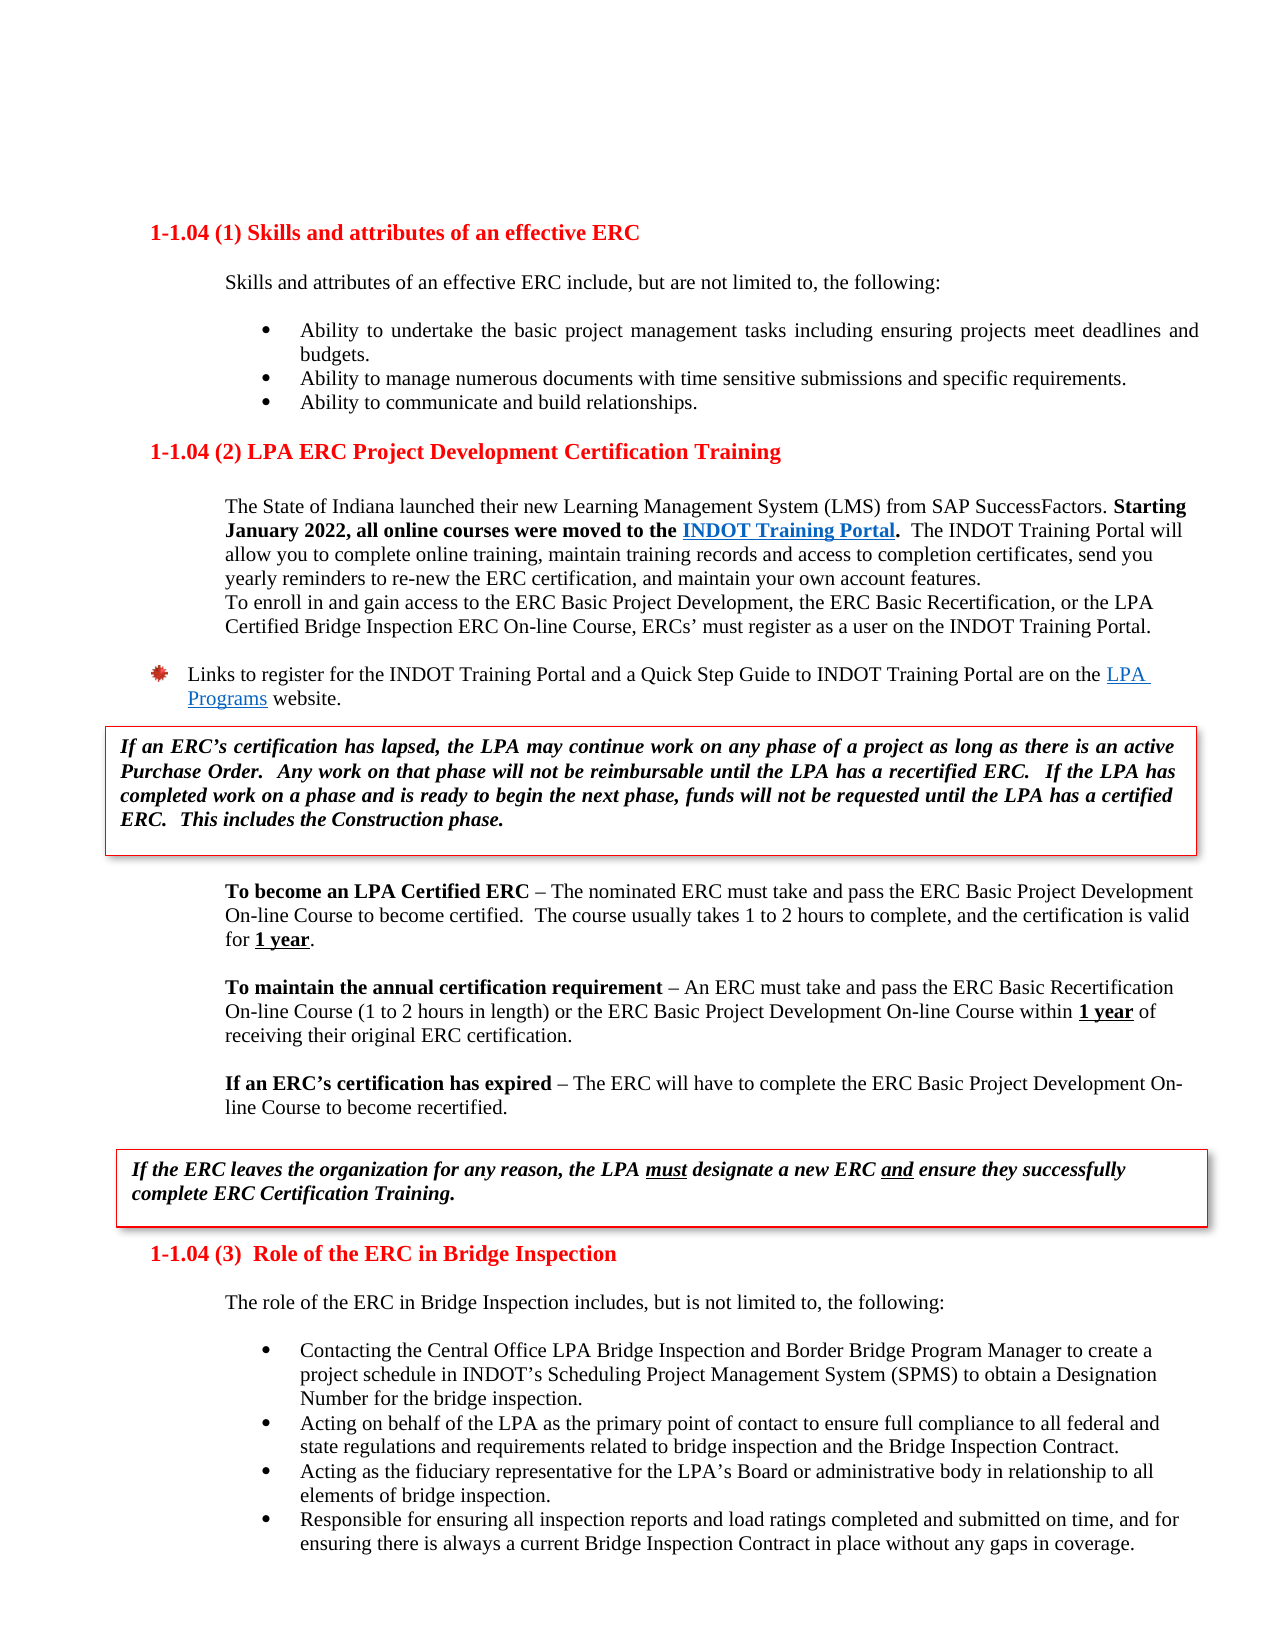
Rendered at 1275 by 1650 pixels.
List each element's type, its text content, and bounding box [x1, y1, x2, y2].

text To become an LPA Certified ERC – The nominated ERC must take and pass the ERC Basic Project Development On-line Course to become certified. The course usually takes 1 to 2 hours to complete, and the certification is valid for 1 year. [225, 879, 1200, 951]
subtitle 1-1.04 (2) LPA ERC Project Development Certification Training [150, 438, 1200, 464]
list Links to register for the INDOT Training Portal and a Quick Step Guide to INDOT Training Portal are on the LPA Programs website. [150, 662, 1200, 710]
text The role of the ERC in Bridge Inspection includes, but is not limited to, the following: [225, 1290, 1200, 1314]
picture [151, 665, 168, 682]
list Ability to undertake the basic project management tasks including ensuring projects meet deadlines and budgets. [262, 318, 1200, 366]
subtitle 1-1.04 (1) Skills and attributes of an effective ERC [150, 219, 1200, 246]
text To enroll in and gain access to the ERC Basic Project Development, the ERC Basic Recertification, or the LPA Certified Bridge Inspection ERC On-line Course, ERCs’ must register as a user on the INDOT Training Portal. [225, 590, 1200, 638]
list Contacting the Central Office LPA Bridge Inspection and Border Bridge Program Manager to create a project schedule in INDOT’s Scheduling Project Management System (SPMS) to obtain a Designation Number for the bridge inspection. [262, 1338, 1200, 1410]
text The State of Indiana launched their new Learning Management System (LMS) from SAP SuccessFactors. Starting January 2022, all online courses were moved to the INDOT Training Portal. The INDOT Training Portal will allow you to complete online training, maintain training records and access to completion certificates, send you yearly reminders to re-new the ERC certification, and maintain your own account features. [225, 494, 1200, 590]
text If an ERC’s certification has expired – The ERC will have to complete the ERC Basic Project Development On-line Course to become recertified. [225, 1071, 1200, 1119]
list Acting on behalf of the LPA as the primary point of contact to ensure full compliance to all federal and state regulations and requirements related to bridge inspection and the Bridge Inspection Contract. [262, 1410, 1200, 1458]
text Skills and attributes of an effective ERC include, but are not limited to, the following: [225, 270, 1200, 294]
text To maintain the annual certification requirement – An ERC must take and pass the ERC Basic Recertification On-line Course (1 to 2 hours in length) or the ERC Basic Project Development On-line Course within 1 year of receiving their original ERC certification. [225, 975, 1200, 1047]
list Ability to manage numerous documents with time sensitive submissions and specific requirements. [262, 366, 1200, 390]
list Ability to communicate and build relationships. [262, 390, 1200, 414]
subtitle 1-1.04 (3) Role of the ERC in Bridge Inspection [150, 1240, 1200, 1266]
list Acting as the fiduciary representative for the LPA’s Board or administrative body in relationship to all elements of bridge inspection. [262, 1458, 1200, 1507]
list Responsible for ensuring all inspection reports and load ratings completed and submitted on time, and for ensuring there is always a current Bridge Inspection Contract in place without any gaps in coverage. [262, 1507, 1200, 1555]
